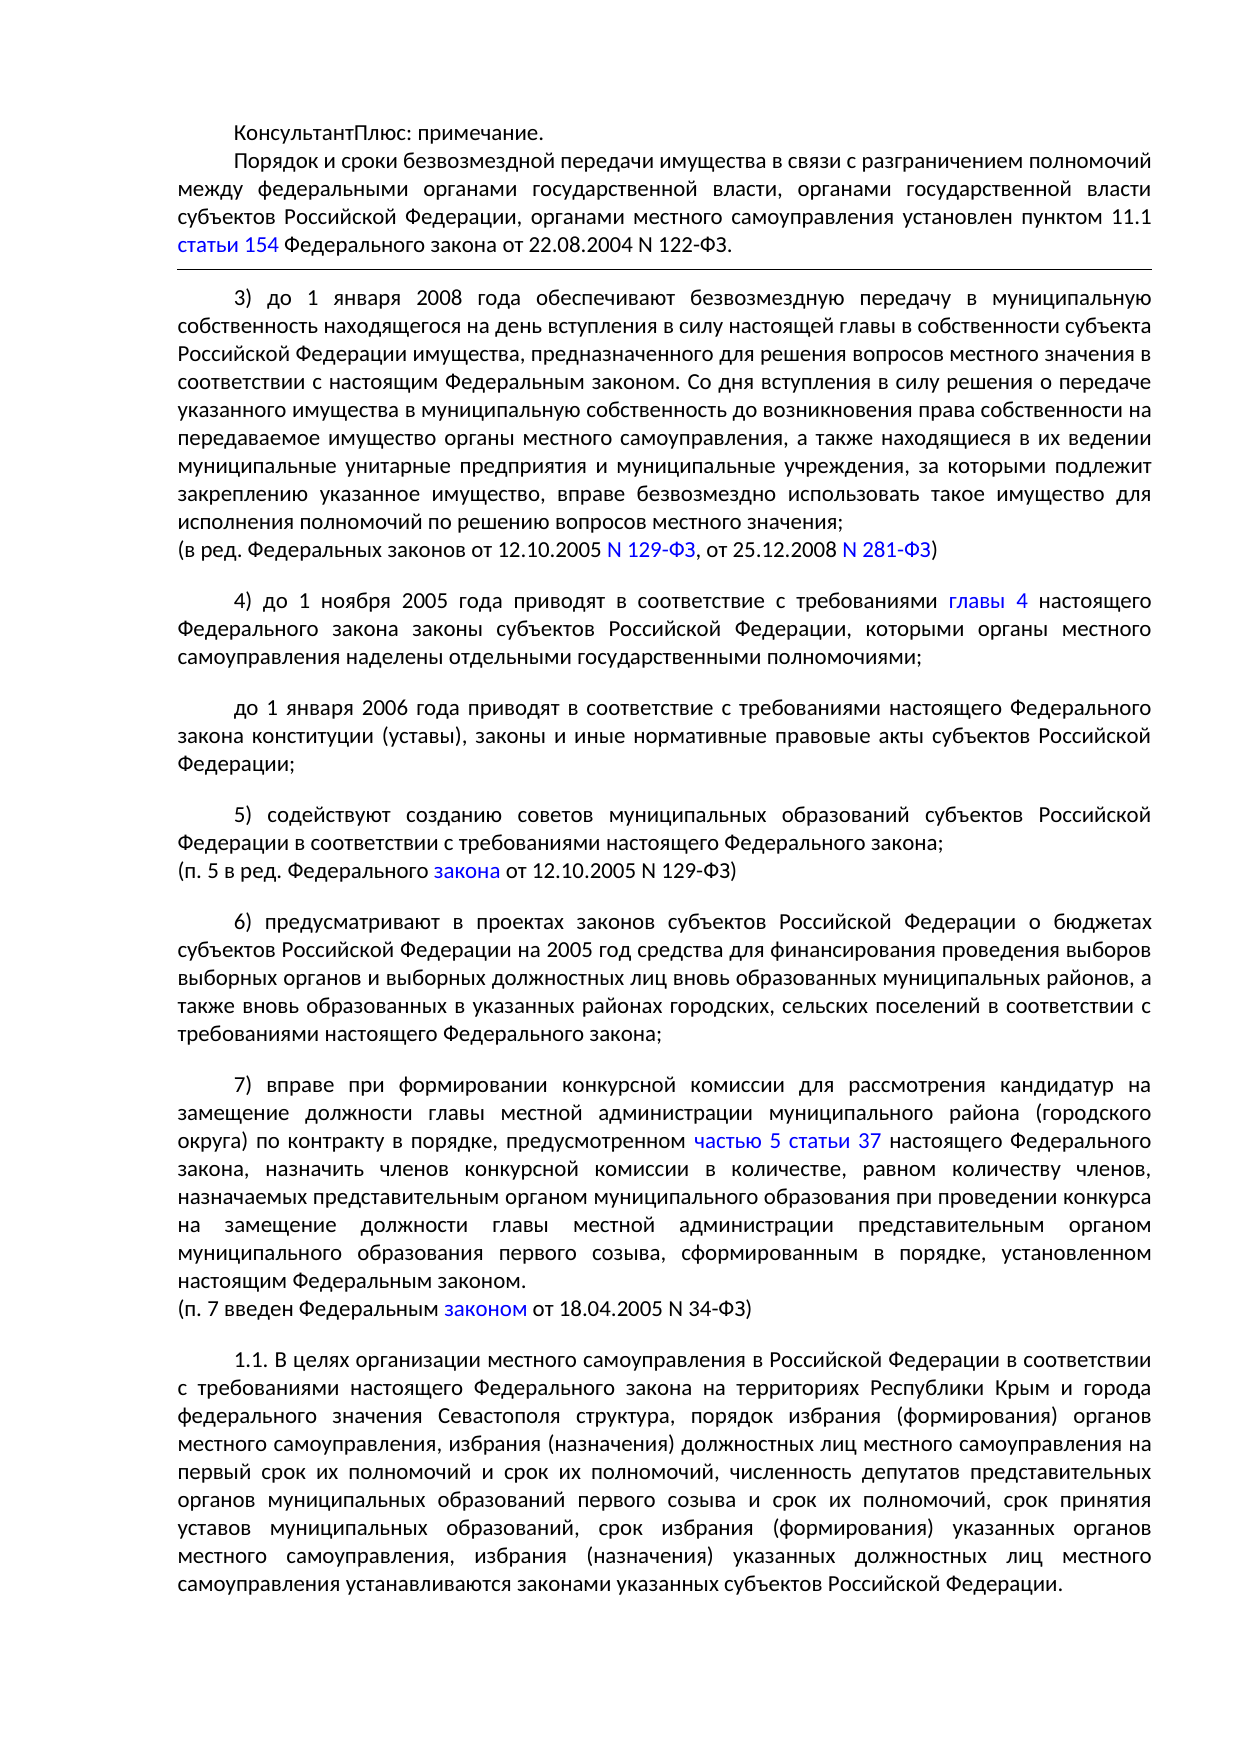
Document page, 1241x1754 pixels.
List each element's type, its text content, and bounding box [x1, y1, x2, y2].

text до 1 января 2006 года приводят в соответствие с требованиями настоящего Федерального закона конституции (уставы), законы и иные нормативные правовые акты субъектов Российской Федерации; [177, 693, 1152, 777]
text (в ред. Федеральных законов от 12.10.2005 N 129-ФЗ, от 25.12.2008 N 281-ФЗ) [177, 535, 1152, 563]
text КонсультантПлюс: примечание. [177, 118, 1152, 146]
text (п. 5 в ред. Федерального закона от 12.10.2005 N 129-ФЗ) [177, 856, 1152, 884]
text 3) до 1 января 2008 года обеспечивают безвозмездную передачу в муниципальную собственность находящегося на день вступления в силу настоящей главы в собственности субъекта Российской Федерации имущества, предназначенного для решения вопросов местного значения в соответствии с настоящим Федеральным законом. Со дня вступления в силу решения о передаче указанного имущества в муниципальную собственность до возникновения права собственности на передаваемое имущество органы местного самоуправления, а также находящиеся в их ведении муниципальные унитарные предприятия и муниципальные учреждения, за которыми подлежит закреплению указанное имущество, вправе безвозмездно использовать такое имущество для исполнения полномочий по решению вопросов местного значения; [177, 283, 1152, 535]
text (п. 7 введен Федеральным законом от 18.04.2005 N 34-ФЗ) [177, 1294, 1152, 1322]
text Порядок и сроки безвозмездной передачи имущества в связи с разграничением полномочий между федеральными органами государственной власти, органами государственной власти субъектов Российской Федерации, органами местного самоуправления установлен пунктом 11.1 статьи 154 Федерального закона от 22.08.2004 N 122-ФЗ. [177, 146, 1152, 258]
text 4) до 1 ноября 2005 года приводят в соответствие с требованиями главы 4 настоящего Федерального закона законы субъектов Российской Федерации, которыми органы местного самоуправления наделены отдельными государственными полномочиями; [177, 586, 1152, 670]
text 6) предусматривают в проектах законов субъектов Российской Федерации о бюджетах субъектов Российской Федерации на 2005 год средства для финансирования проведения выборов выборных органов и выборных должностных лиц вновь образованных муниципальных районов, а также вновь образованных в указанных районах городских, сельских поселений в соответствии с требованиями настоящего Федерального закона; [177, 907, 1152, 1047]
text 7) вправе при формировании конкурсной комиссии для рассмотрения кандидатур на замещение должности главы местной администрации муниципального района (городского округа) по контракту в порядке, предусмотренном частью 5 статьи 37 настоящего Федерального закона, назначить членов конкурсной комиссии в количестве, равном количеству членов, назначаемых представительным органом муниципального образования при проведении конкурса на замещение должности главы местной администрации представительным органом муниципального образования первого созыва, сформированным в порядке, установленном настоящим Федеральным законом. [177, 1070, 1152, 1294]
text 5) содействуют созданию советов муниципальных образований субъектов Российской Федерации в соответствии с требованиями настоящего Федерального закона; [177, 800, 1152, 856]
text 1.1. В целях организации местного самоуправления в Российской Федерации в соответствии с требованиями настоящего Федерального закона на территориях Республики Крым и города федерального значения Севастополя структура, порядок избрания (формирования) органов местного самоуправления, избрания (назначения) должностных лиц местного самоуправления на первый срок их полномочий и срок их полномочий, численность депутатов представительных органов муниципальных образований первого созыва и срок их полномочий, срок принятия уставов муниципальных образований, срок избрания (формирования) указанных органов местного самоуправления, избрания (назначения) указанных должностных лиц местного самоуправления устанавливаются законами указанных субъектов Российской Федерации. [177, 1345, 1152, 1597]
